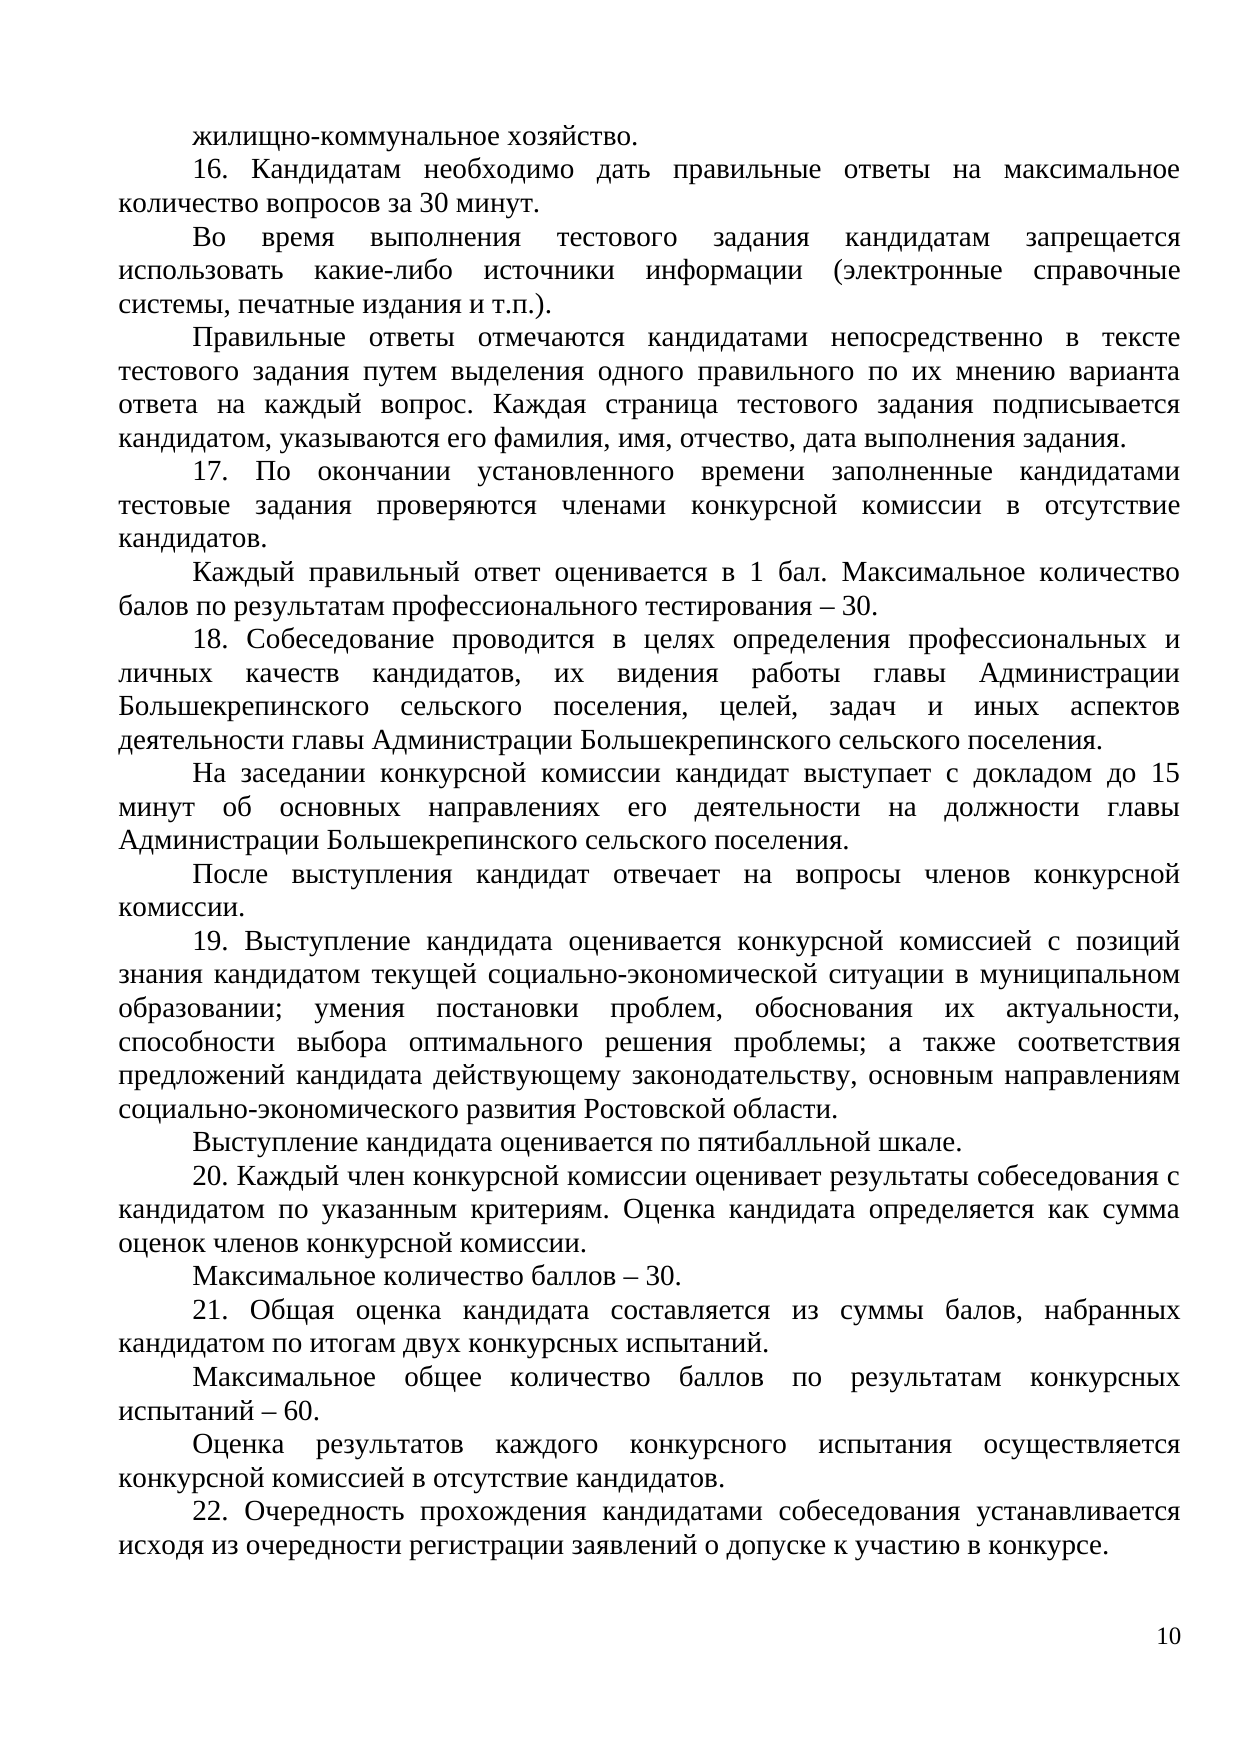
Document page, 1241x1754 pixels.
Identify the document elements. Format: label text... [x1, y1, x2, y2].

text На заседании конкурсной комиссии кандидат выступает с докладом до 15 минут об основных направлениях его деятельности на должности главы Администрации Большекрепинского сельского поселения. [118, 755, 1181, 856]
text Максимальное количество баллов – 30. [118, 1258, 1181, 1292]
text После выступления кандидат отвечает на вопросы членов конкурсной комиссии. [118, 856, 1181, 923]
text 20. Каждый член конкурсной комиссии оценивает результаты собеседования с кандидатом по указанным критериям. Оценка кандидата определяется как сумма оценок членов конкурсной комиссии. [118, 1158, 1181, 1258]
text 18. Собеседование проводится в целях определения профессиональных и личных качеств кандидатов, их видения работы главы Администрации Большекрепинского сельского поселения, целей, задач и иных аспектов деятельности главы Администрации Большекрепинского сельского поселения. [118, 621, 1181, 755]
text Оценка результатов каждого конкурсного испытания осуществляется конкурсной комиссией в отсутствие кандидатов. [118, 1426, 1181, 1493]
text 19. Выступление кандидата оценивается конкурсной комиссией с позиций знания кандидатом текущей социально-экономической ситуации в муниципальном образовании; умения постановки проблем, обоснования их актуальности, способности выбора оптимального решения проблемы; а также соответствия предложений кандидата действующему законодательству, основным направлениям социально-экономического развития Ростовской области. [118, 923, 1181, 1124]
text жилищно-коммунальное хозяйство. [118, 118, 1181, 152]
text 22. Очередность прохождения кандидатами собеседования устанавливается исходя из очередности регистрации заявлений о допуске к участию в конкурсе. [118, 1493, 1181, 1560]
text Каждый правильный ответ оценивается в 1 бал. Максимальное количество балов по результатам профессионального тестирования – 30. [118, 554, 1181, 621]
text Максимальное общее количество баллов по результатам конкурсных испытаний – 60. [118, 1359, 1181, 1426]
text 17. По окончании установленного времени заполненные кандидатами тестовые задания проверяются членами конкурсной комиссии в отсутствие кандидатов. [118, 453, 1181, 554]
text 16. Кандидатам необходимо дать правильные ответы на максимальное количество вопросов за 30 минут. [118, 152, 1181, 219]
text Выступление кандидата оценивается по пятибалльной шкале. [118, 1124, 1181, 1158]
text Правильные ответы отмечаются кандидатами непосредственно в тексте тестового задания путем выделения одного правильного по их мнению варианта ответа на каждый вопрос. Каждая страница тестового задания подписывается кандидатом, указываются его фамилия, имя, отчество, дата выполнения задания. [118, 319, 1181, 453]
text Во время выполнения тестового задания кандидатам запрещается использовать какие-либо источники информации (электронные справочные системы, печатные издания и т.п.). [118, 219, 1181, 319]
text 21. Общая оценка кандидата составляется из суммы балов, набранных кандидатом по итогам двух конкурсных испытаний. [118, 1292, 1181, 1359]
